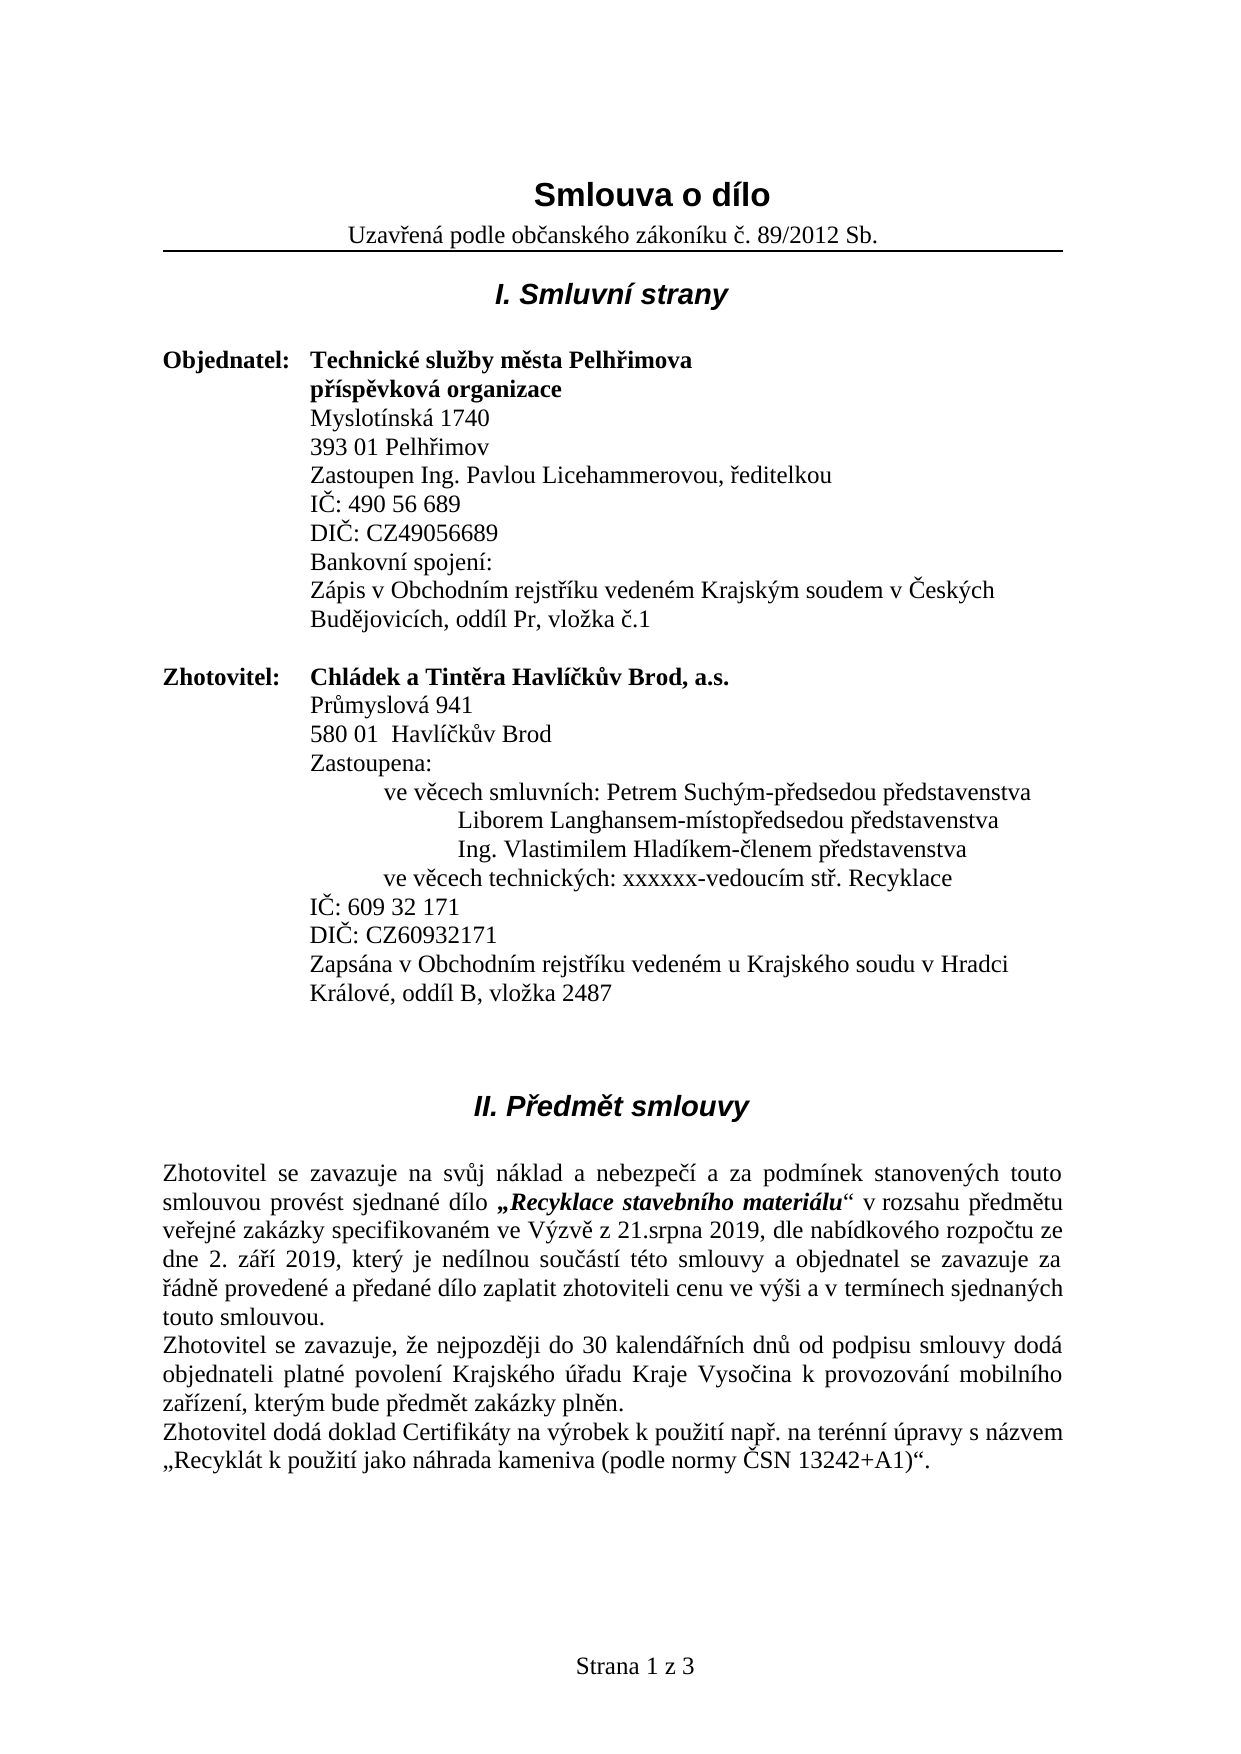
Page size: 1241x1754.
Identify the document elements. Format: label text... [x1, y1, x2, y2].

text Zápis v Obchodním rejstříku vedeném Krajským soudem v Českých Budějovicích, oddíl Pr, vložka č.1 [310, 576, 1063, 633]
subtitle Smlouva o dílo [162, 175, 1142, 213]
text ve věcech smluvních: Petrem Suchým-předsedou představenstva [310, 777, 1063, 806]
text Zhotovitel: Chládek a Tintěra Havlíčkův Brod, a.s. [162, 662, 1063, 691]
text IČ: 490 56 689 [236, 489, 1063, 518]
text 580 01 Havlíčkův Brod [162, 719, 1063, 748]
subtitle I. Smluvní strany [162, 277, 1063, 311]
text Ing. Vlastimilem Hladíkem-členem představenstva [310, 834, 1063, 863]
text 393 01 Pelhřimov [236, 432, 1063, 461]
text příspěvková organizace [236, 374, 1063, 403]
subtitle II. Předmět smlouvy [162, 1089, 1063, 1123]
text IČ: 609 32 171 [309, 892, 1063, 921]
text Zastoupena: [310, 748, 1063, 777]
text Zapsána v Obchodním rejstříku vedeném u Krajského soudu v Hradci Králové, oddíl B, vložka 2487 [309, 949, 1063, 1007]
text DIČ: CZ60932171 [309, 921, 1063, 949]
text Myslotínská 1740 [236, 403, 1063, 432]
text ve věcech technických: xxxxxx-vedoucím stř. Recyklace [309, 863, 1063, 892]
text DIČ: CZ49056689 [236, 518, 1063, 547]
text Zhotovitel se zavazuje na svůj náklad a nebezpečí a za podmínek stanovených touto smlouvou provést sjednané dílo „Recyklace stavebního materiálu“ v rozsahu předmětu veřejné zakázky specifikovaném ve Výzvě z 21.srpna 2019, dle nabídkového rozpočtu ze dne 2. září 2019, který je nedílnou součástí této smlouvy a objednatel se zavazuje za řádně provedené a předané dílo zaplatit zhotoviteli cenu ve výši a v termínech sjednaných touto smlouvou. [162, 1158, 1063, 1330]
text Zastoupen Ing. Pavlou Licehammerovou, ředitelkou [236, 461, 1063, 489]
text Zhotovitel dodá doklad Certifikáty na výrobek k použití např. na terénní úpravy s názvem „Recyklát k použití jako náhrada kameniva (podle normy ČSN 13242+A1)“. [162, 1417, 1063, 1474]
text Zhotovitel se zavazuje, že nejpozději do 30 kalendářních dnů od podpisu smlouvy dodá objednateli platné povolení Krajského úřadu Kraje Vysočina k provozování mobilního zařízení, kterým bude předmět zakázky plněn. [162, 1330, 1063, 1417]
text Průmyslová 941 [162, 691, 1063, 719]
text Bankovní spojení: [236, 547, 1063, 576]
text Objednatel: Technické služby města Pelhřimova [162, 346, 1063, 374]
text Liborem Langhansem-místopředsedou představenstva [310, 806, 1063, 834]
text Uzavřená podle občanského zákoníku č. 89/2012 Sb. [162, 220, 1063, 252]
